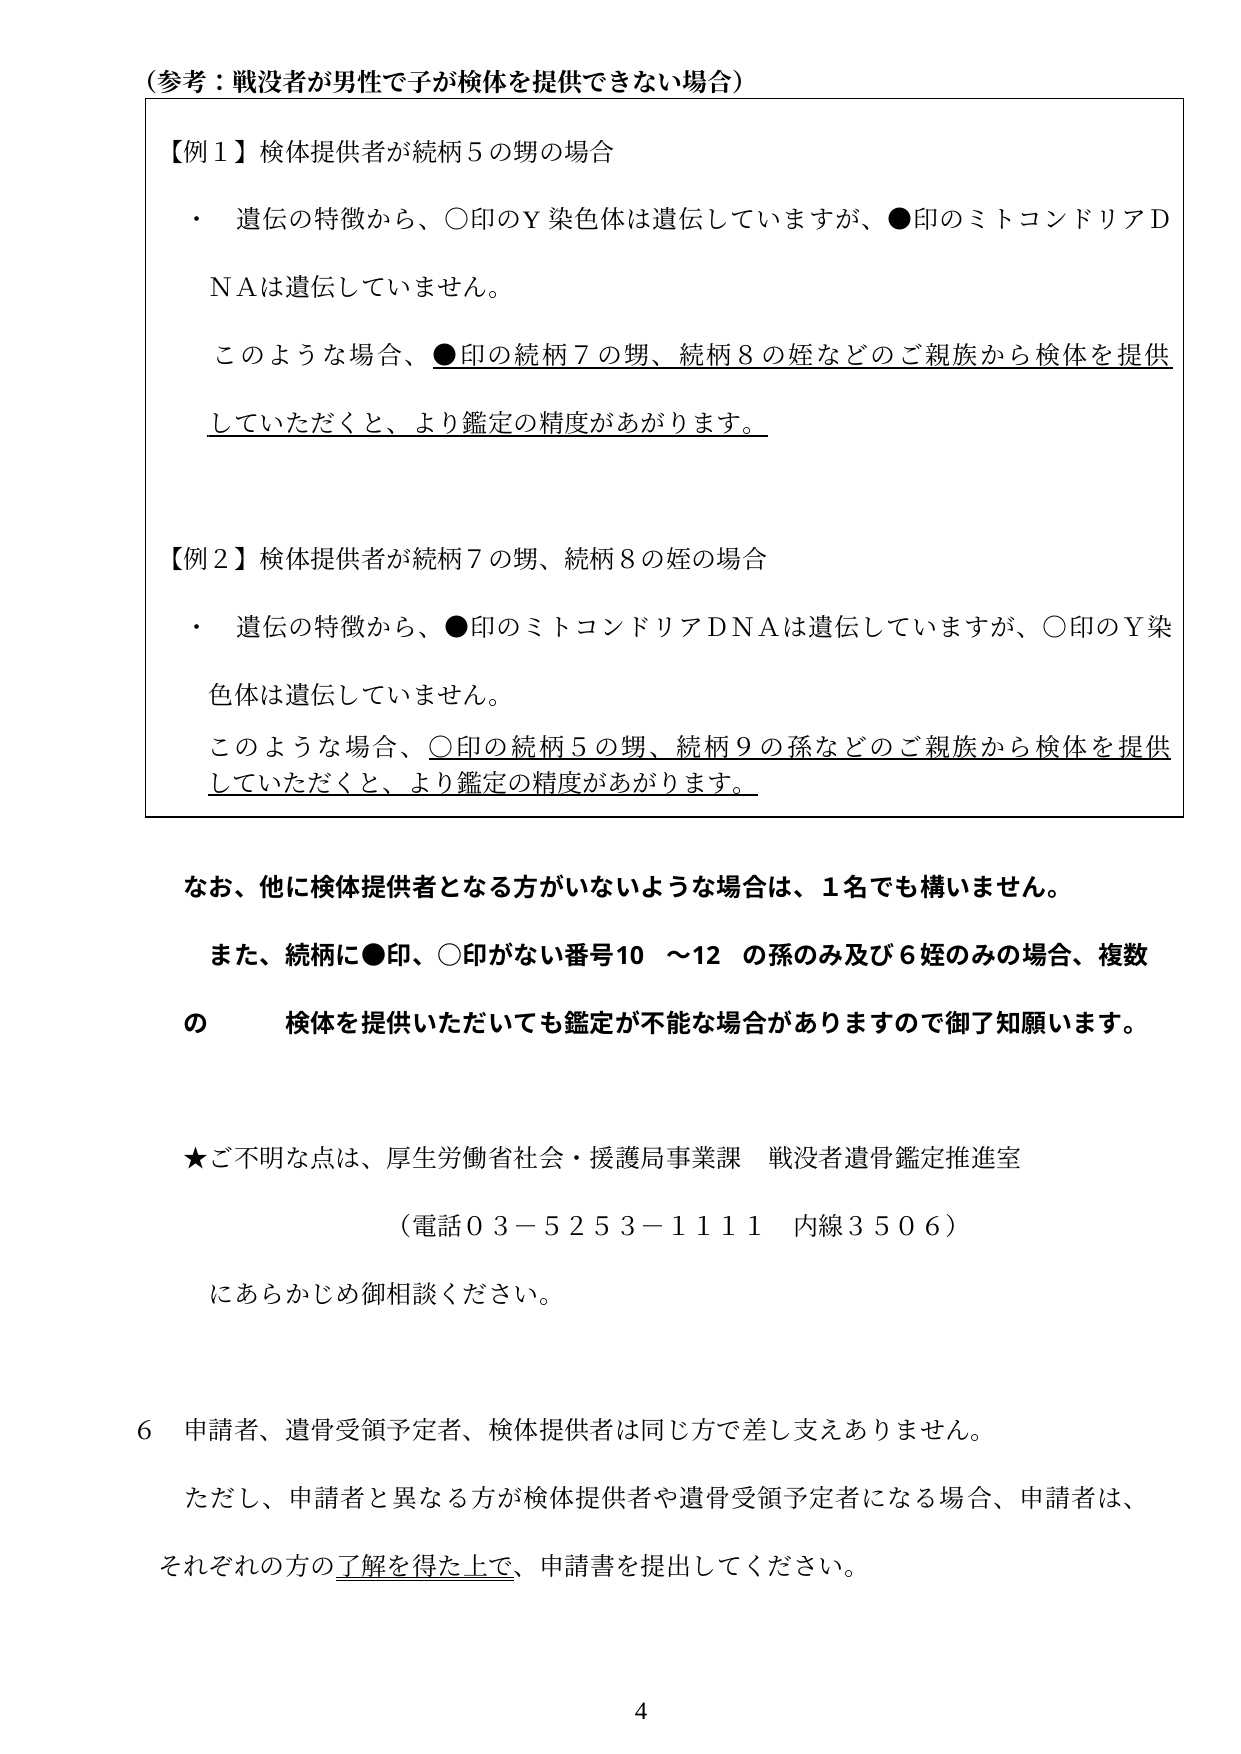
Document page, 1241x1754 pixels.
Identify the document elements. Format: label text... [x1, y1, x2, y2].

text （参考：戦没者が男性で子が検体を提供できない場合） [132, 62, 1149, 98]
table_header 【例１】検体提供者が続柄５の甥の場合 ・ 遺伝の特徴から、○印のY染色体は遺伝していますが、●印のミトコンドリアＤＮＡは遺伝していません。 このような場合、●印の続柄７の甥、続柄８の姪などのご親族から検体を提供 していただくと、より鑑定の精度があがります。 【例２】検体提供者が続柄７の甥、続柄８の姪の場合 ・ 遺伝の特徴から、●印のミトコンドリアＤＮＡは遺伝していますが、○印のＹ染色体は遺伝していません。 このような場合、○印の続柄５の甥、続柄９の孫などのご親族から検体を提供 していただくと、より鑑定の精度があがります。 [146, 99, 1183, 816]
text また、続柄に●印、○印がない番号10～12の孫のみ及び６姪のみの場合、複数の 検体を提供いただいても鑑定が不能な場合がありますので御了知願います。 [162, 919, 1149, 1055]
text なお、他に検体提供者となる方がいないような場合は、１名でも構いません。 [132, 851, 1149, 919]
text ★ご不明な点は、厚生労働省社会・援護局事業課 戦没者遺骨鑑定推進室 [132, 1123, 1149, 1191]
text ただし、申請者と異なる方が検体提供者や遺骨受領予定者になる場合、申請者は、 それぞれの方の了解を得た上で、申請書を提出してください。 [132, 1463, 1149, 1598]
text にあらかじめ御相談ください。 [132, 1259, 1149, 1327]
text （電話０３－５２５３－１１１１ 内線３５０６） [132, 1191, 1149, 1259]
text ６ 申請者、遺骨受領予定者、検体提供者は同じ方で差し支えありません。 [132, 1395, 1149, 1463]
